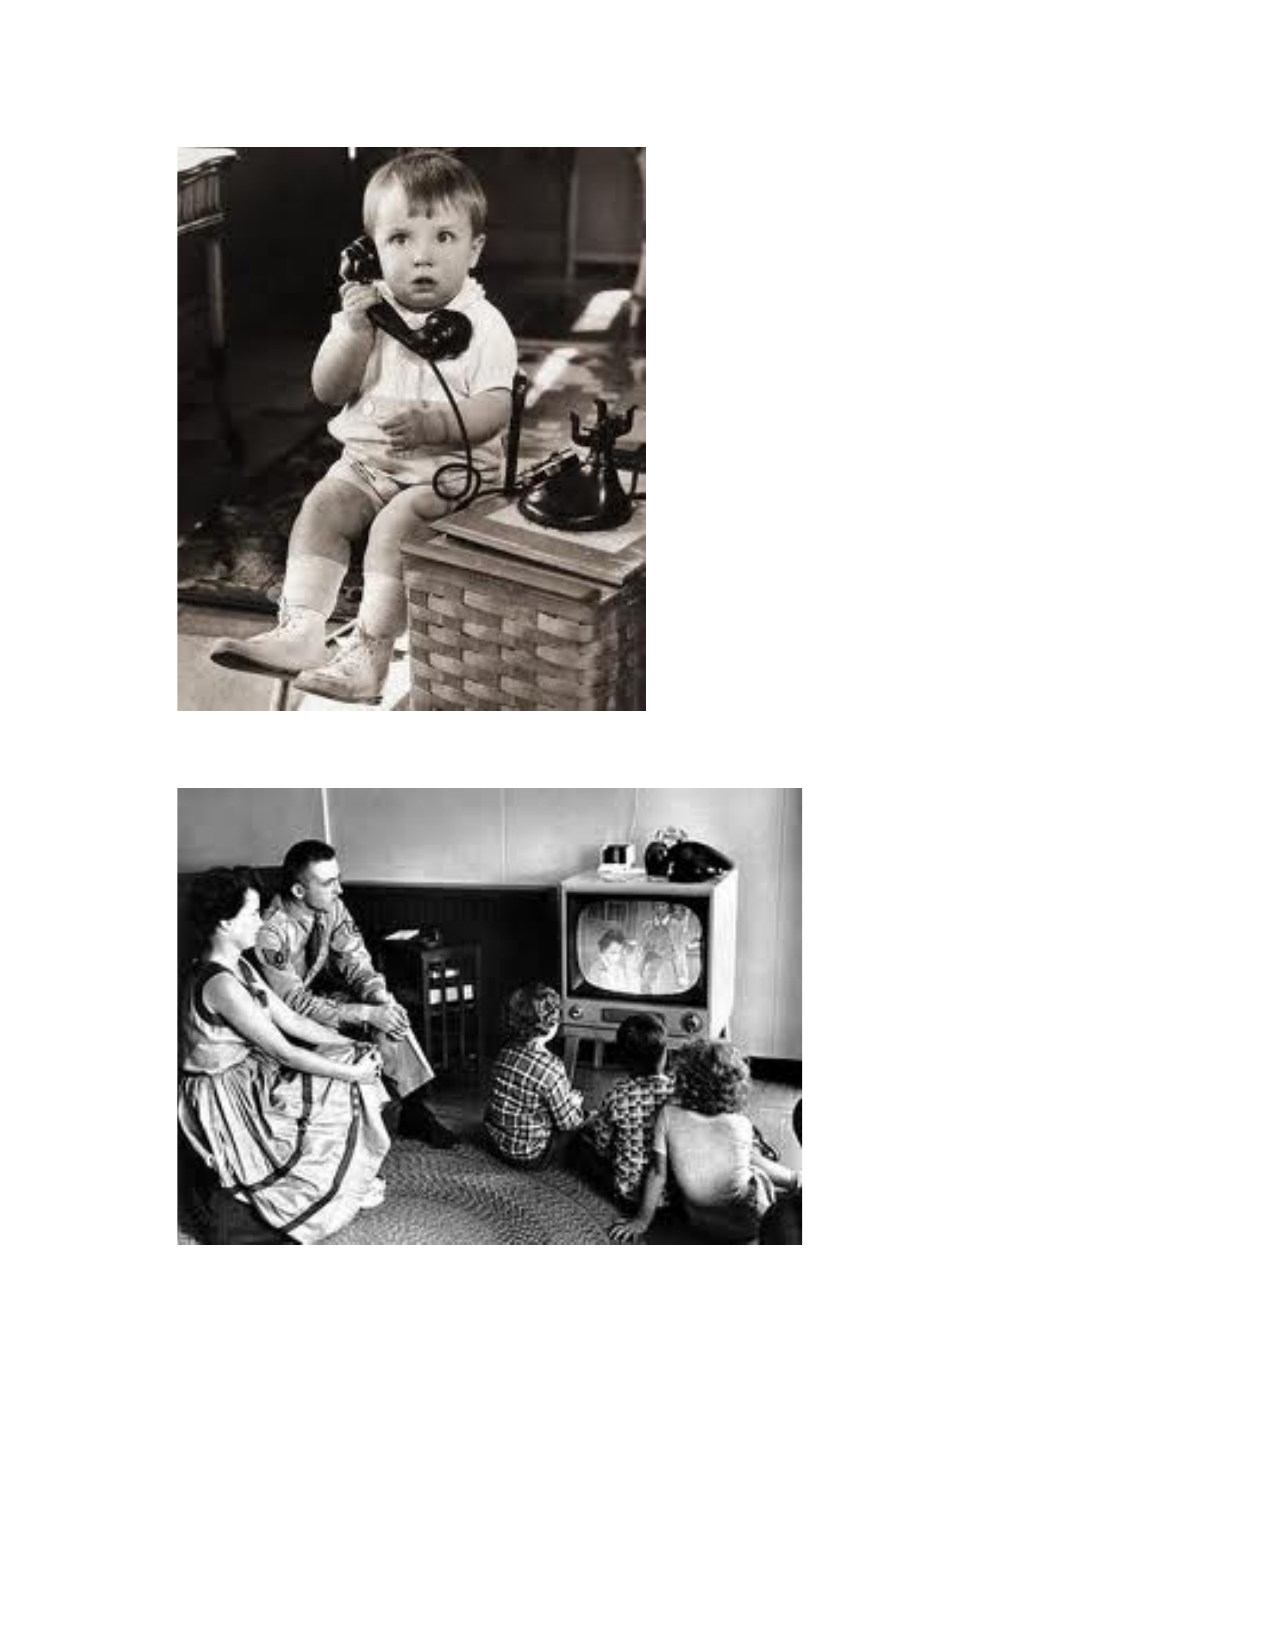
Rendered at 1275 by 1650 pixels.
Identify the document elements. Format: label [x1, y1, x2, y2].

picture [177, 147, 646, 711]
picture [177, 788, 803, 1245]
